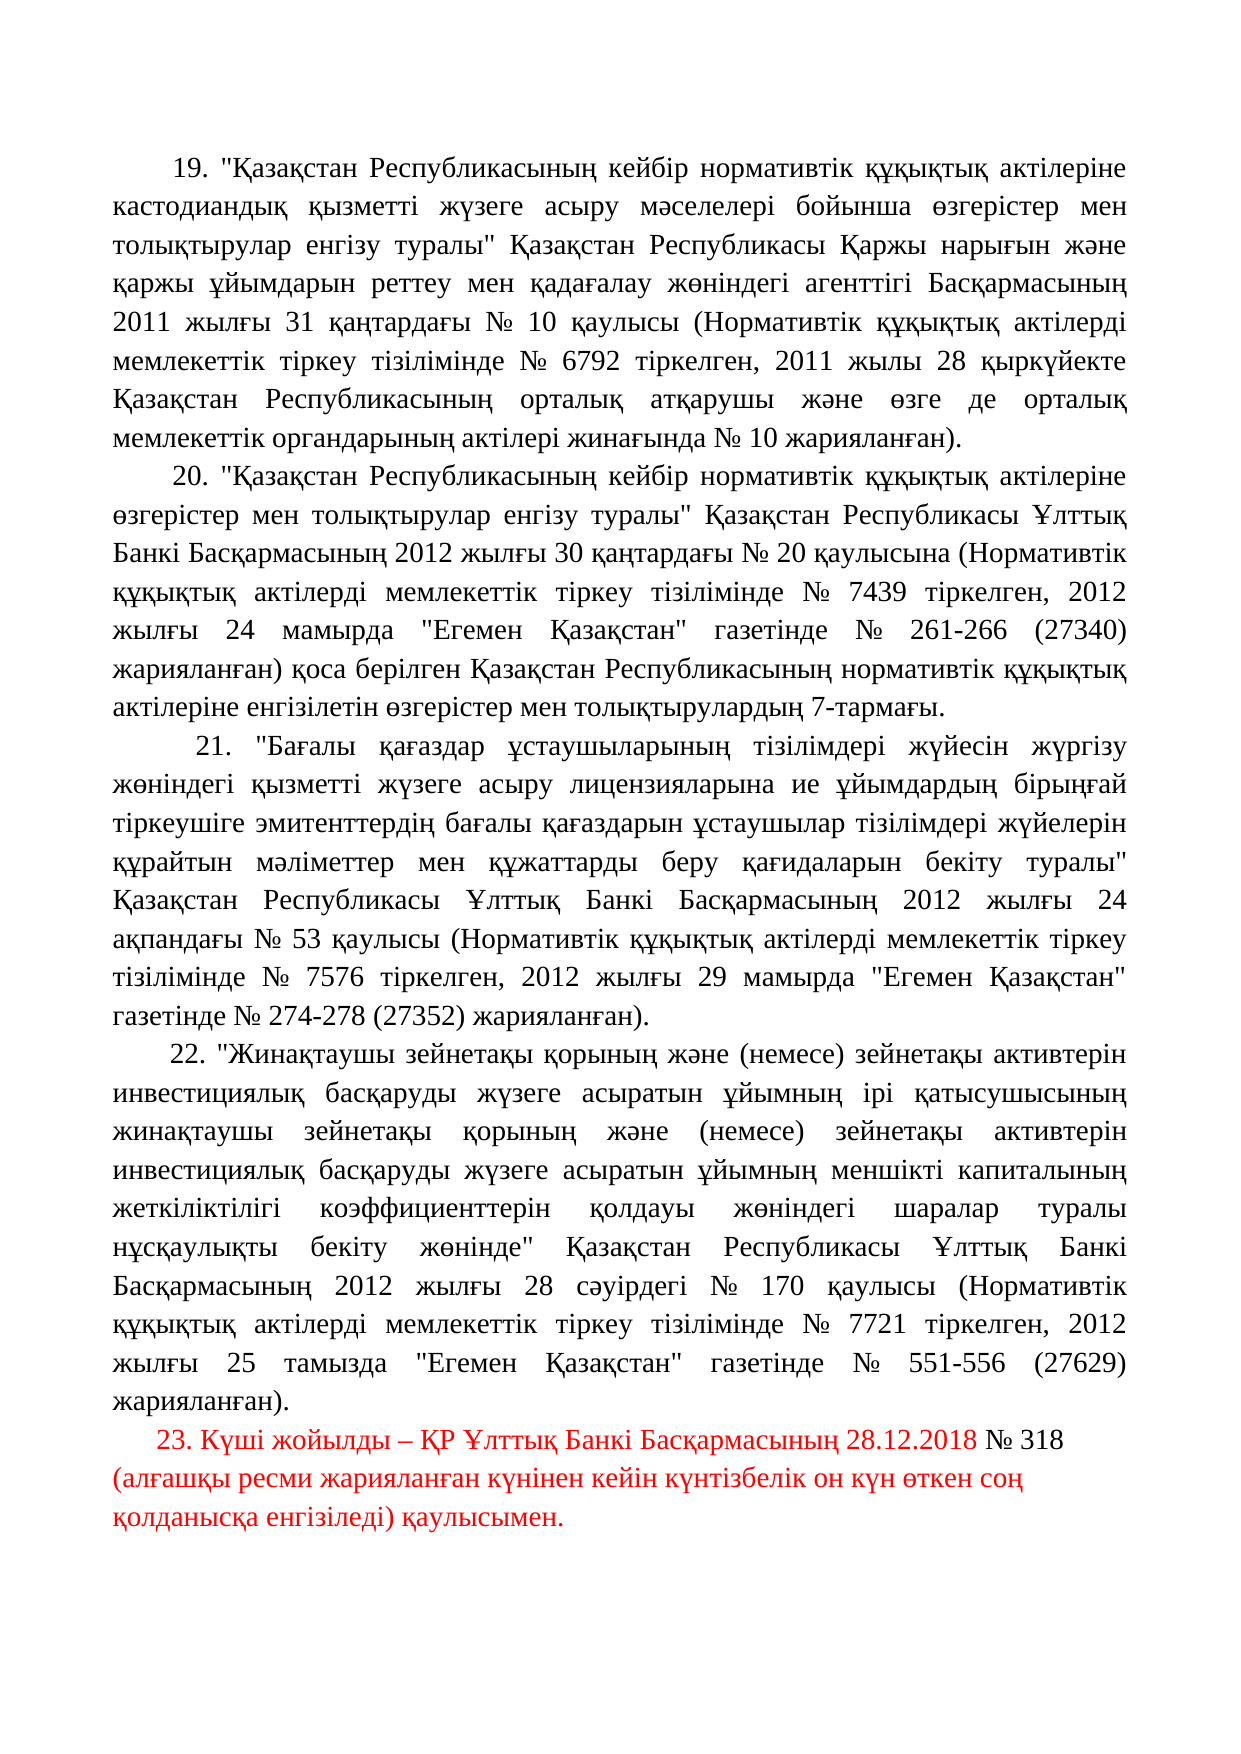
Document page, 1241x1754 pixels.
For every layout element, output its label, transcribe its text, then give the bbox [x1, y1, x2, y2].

text 20. "Қазақстан Республикасының кейбір нормативтік құқықтық актілеріне өзгерістер мен толықтырулар енгізу туралы" Қазақстан Республикасы Ұлттық Банкі Басқармасының 2012 жылғы 30 қаңтардағы № 20 қаулысына (Нормативтік құқықтық актілерді мемлекеттік тіркеу тізілімінде № 7439 тіркелген, 2012 жылғы 24 мамырда "Егемен Қазақстан" газетінде № 261-266 (27340) жарияланған) қоса берілген Қазақстан Республикасының нормативтік құқықтық актілеріне енгізілетін өзгерістер мен толықтырулардың 7-тармағы. [112, 458, 1128, 723]
text 23. Күші жойылды – ҚР Ұлттық Банкі Басқармасының 28.12.2018 № 318 (алғашқы ресми жарияланған күнінен кейін күнтізбелік он күн өткен соң қолданысқа енгізіледі) қаулысымен. [112, 1422, 1128, 1563]
text 19. "Қазақстан Республикасының кейбір нормативтік құқықтық актілеріне кастодиандық қызметті жүзеге асыру мәселелері бойынша өзгерістер мен толықтырулар енгізу туралы" Қазақстан Республикасы Қаржы нарығын және қаржы ұйымдарын реттеу мен қадағалау жөніндегі агенттігі Басқармасының 2011 жылғы 31 қаңтардағы № 10 қаулысы (Нормативтік құқықтық актілерді мемлекеттік тіркеу тізілімінде № 6792 тіркелген, 2011 жылы 28 қыркүйекте Қазақстан Республикасының орталық атқарушы және өзге де орталық мемлекеттік органдарының актілері жинағында № 10 жарияланған). [112, 150, 1128, 453]
text 21. "Бағалы қағаздар ұстаушыларының тізілімдері жүйесін жүргізу жөніндегі қызметті жүзеге асыру лицензияларына ие ұйымдардың бірыңғай тіркеушіге эмитенттердің бағалы қағаздарын ұстаушылар тізілімдері жүйелерін құрайтын мәліметтер мен құжаттарды беру қағидаларын бекіту туралы" Қазақстан Республикасы Ұлттық Банкі Басқармасының 2012 жылғы 24 ақпандағы № 53 қаулысы (Нормативтік құқықтық актілерді мемлекеттік тіркеу тізілімінде № 7576 тіркелген, 2012 жылғы 29 мамырда "Егемен Қазақстан" газетінде № 274-278 (27352) жарияланған). [112, 728, 1128, 1031]
text 22. "Жинақтаушы зейнетақы қорының және (немесе) зейнетақы активтерін инвестициялық басқаруды жүзеге асыратын ұйымның ірі қатысушысының жинақтаушы зейнетақы қорының және (немесе) зейнетақы активтерін инвестициялық басқаруды жүзеге асыратын ұйымның меншікті капиталының жеткіліктілігі коэффициенттерін қолдауы жөніндегі шаралар туралы нұсқаулықты бекіту жөнінде" Қазақстан Республикасы Ұлттық Банкі Басқармасының 2012 жылғы 28 сәуірдегі № 170 қаулысы (Нормативтік құқықтық актілерді мемлекеттік тіркеу тізілімінде № 7721 тіркелген, 2012 жылғы 25 тамызда "Егемен Қазақстан" газетінде № 551-556 (27629) жарияланған). [112, 1036, 1128, 1417]
